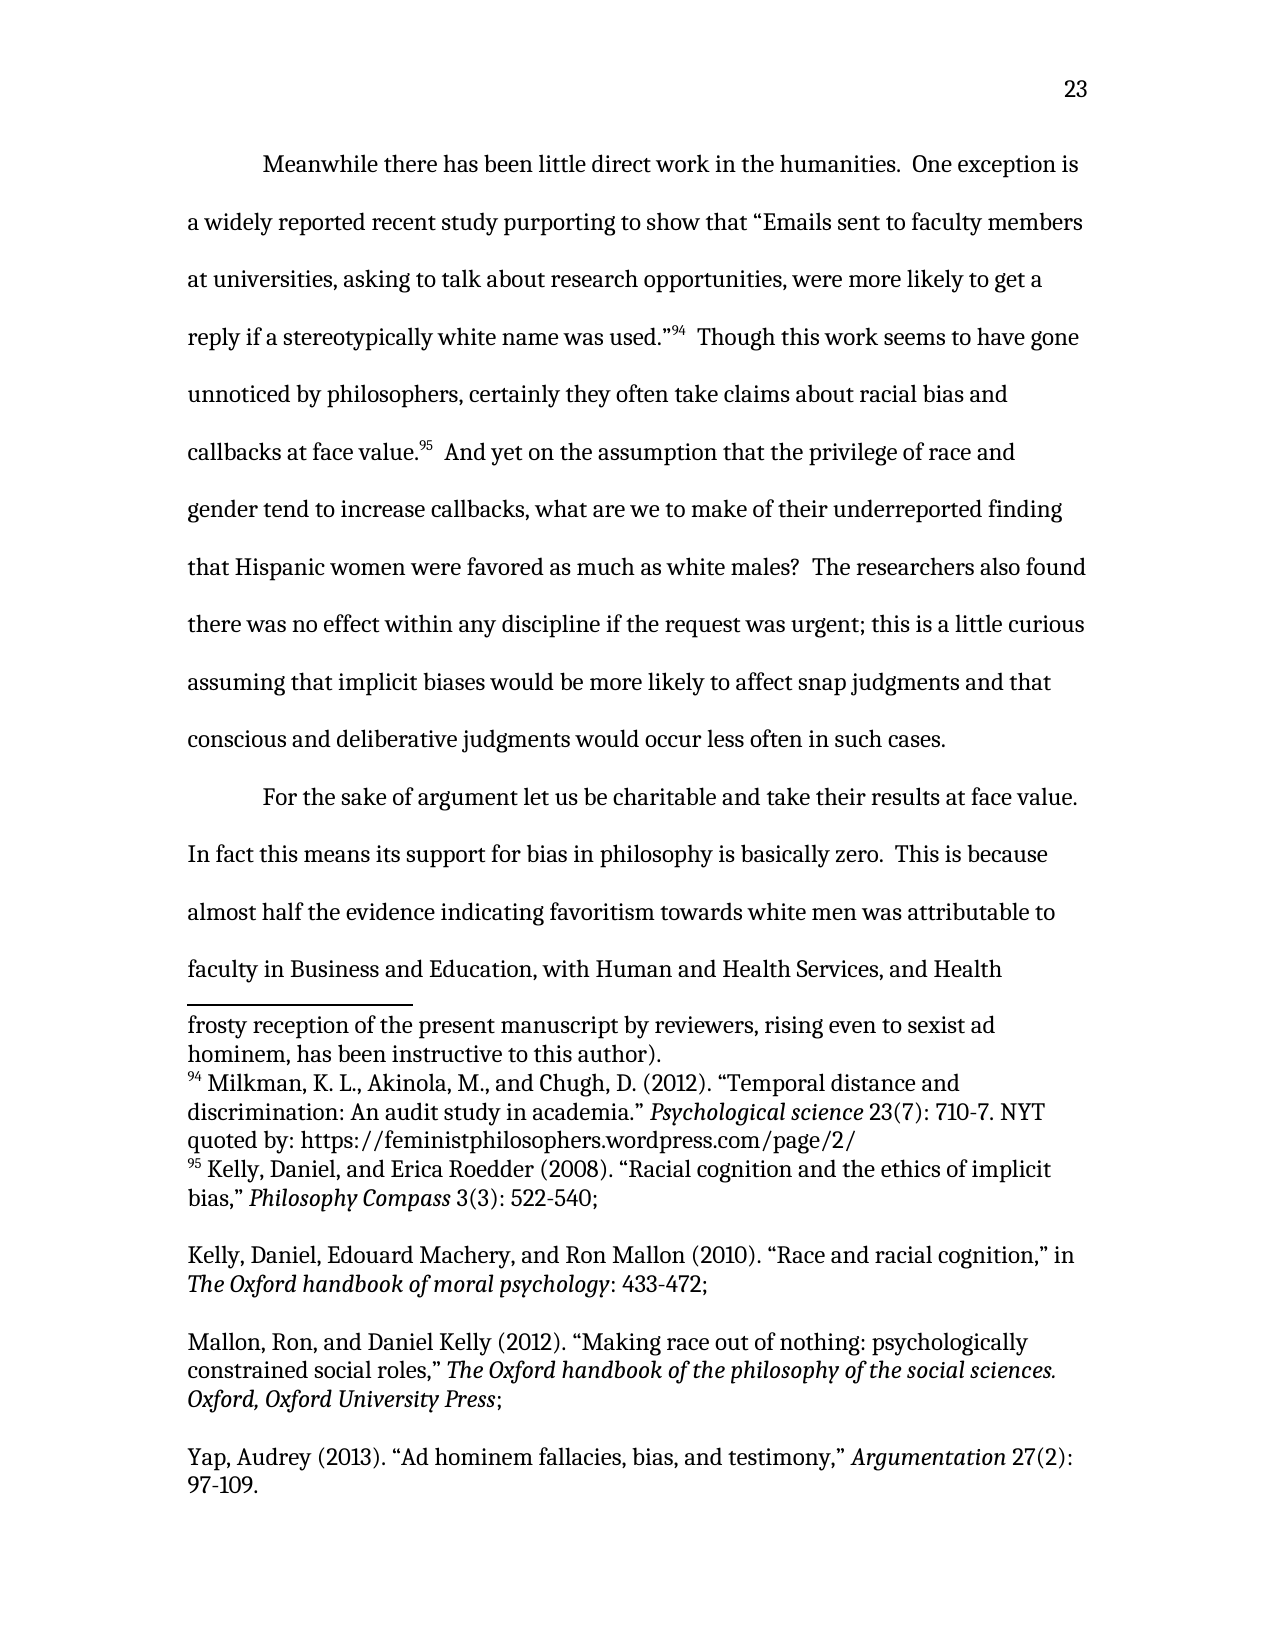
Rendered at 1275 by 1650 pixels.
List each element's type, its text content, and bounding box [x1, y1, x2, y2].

text Meanwhile there has been little direct work in the humanities. One exception is a widely reported recent study purporting to show that “Emails sent to faculty members at universities, asking to talk about research opportunities, were more likely to get a reply if a stereotypically white name was used.” Though this work seems to have gone unnoticed by philosophers, certainly they often take claims about racial bias and callbacks at face value. And yet on the assumption that the privilege of race and gender tend to increase callbacks, what are we to make of their underreported finding that Hispanic women were favored as much as white males? The researchers also found there was no effect within any discipline if the request was urgent; this is a little curious assuming that implicit biases would be more likely to affect snap judgments and that conscious and deliberative judgments would occur less often in such cases. [187, 150, 1087, 754]
text For the sake of argument let us be charitable and take their results at face value. In fact this means its support for bias in philosophy is basically zero. This is because almost half the evidence indicating favoritism towards white men was attributable to faculty in Business and Education, with Human and Health Services, and Health Sciences accounting for the vast majority of the rest. There was little evidence of prejudice in the hard sciences, even less in the Social Sciences, and essentially none at all in the Humanities (and even reverse discrimination in the Fine Arts). Thus, it reports no evidence of a “temporal discrimination effect” for underrepresented groups in Arts and Sciences. Indeed, A&S appears to be mostly welcoming regardless of a person’s background, though I acknowledge, again attired in skepticism, that this is only one possibly flawed study. However, in failing to find evidence of disproportionate treatment, the default supposition is not that implicit bias exists and is in hiding. The burden of argument is not on the skeptic. But let us keep looking. [187, 782, 1087, 984]
